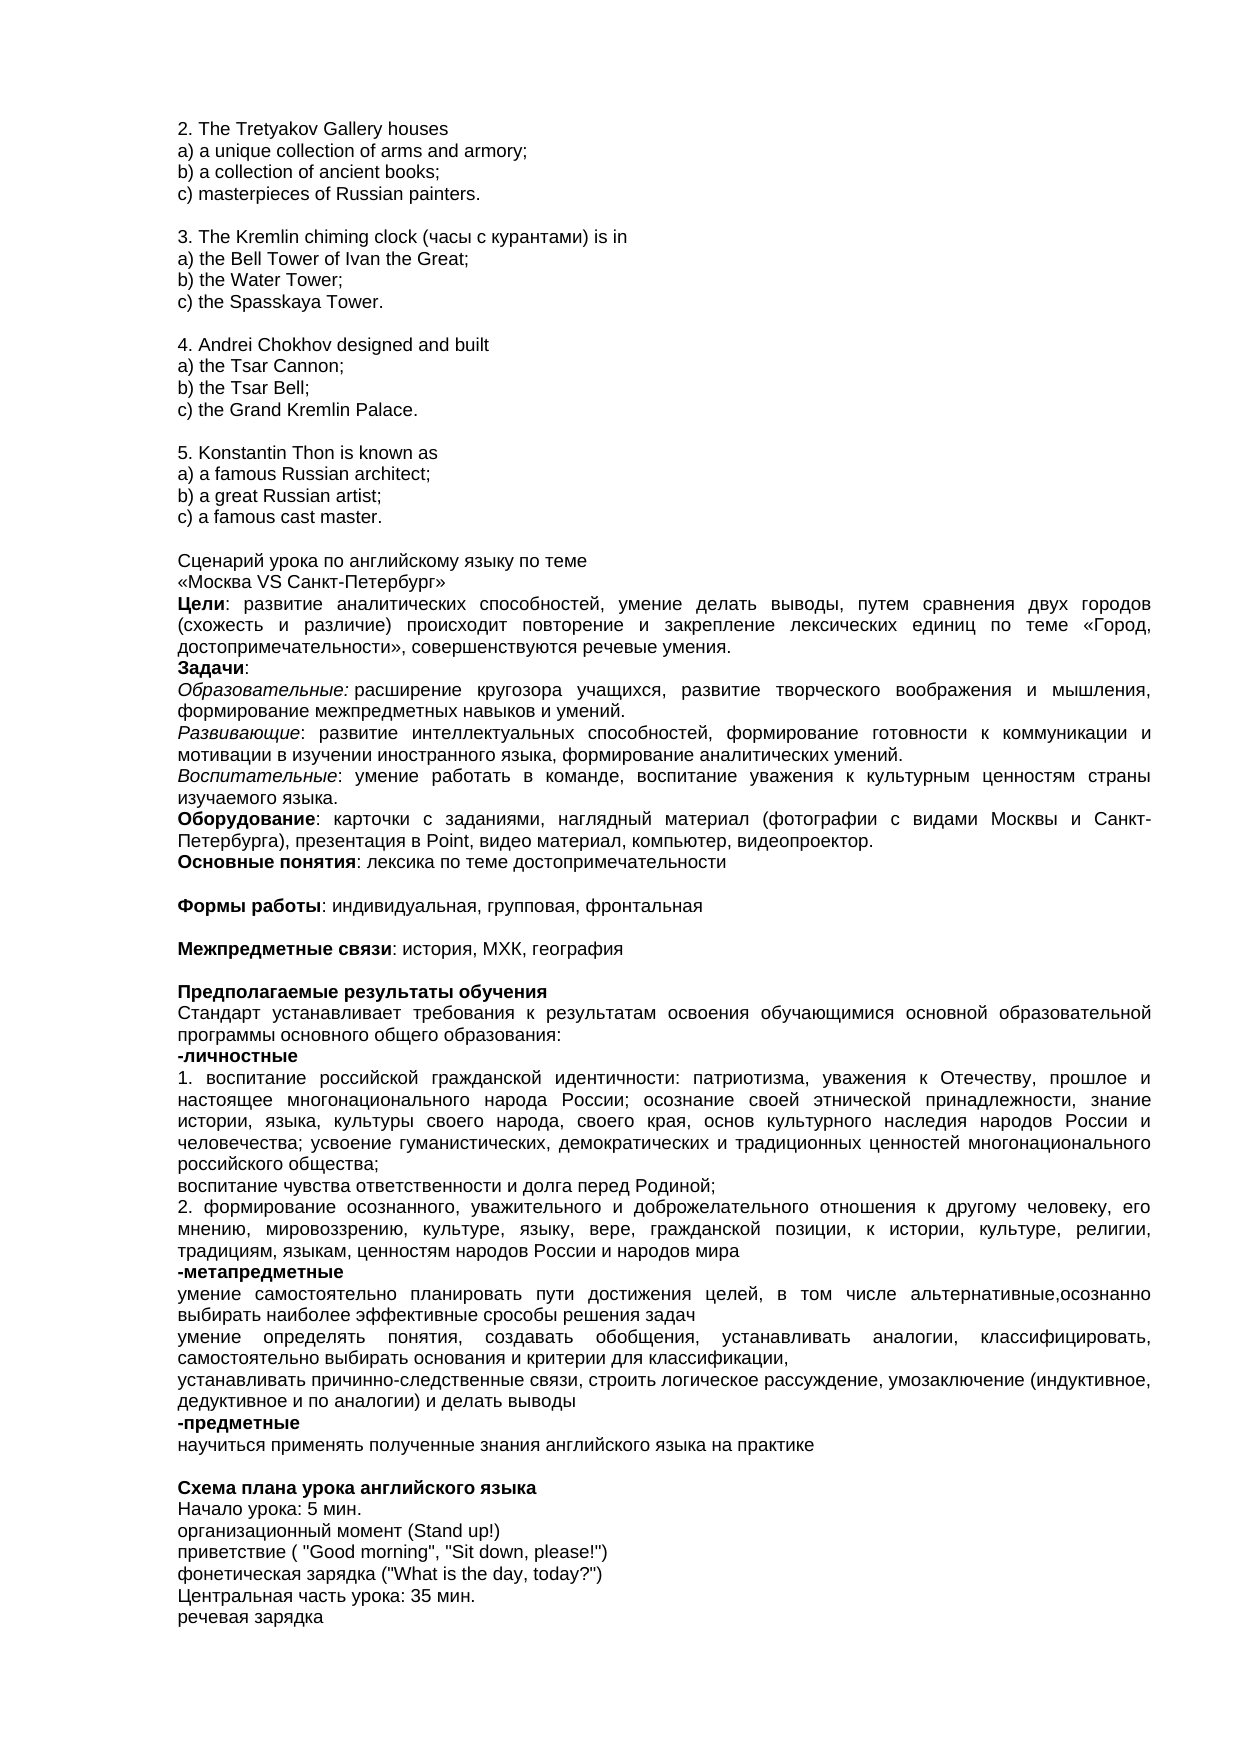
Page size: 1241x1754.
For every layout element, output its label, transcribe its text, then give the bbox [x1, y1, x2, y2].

text Развивающие: развитие интеллектуальных способностей, формирование готовности к коммуникации и мотивации в изучении иностранного языка, формирование аналитических умений. [177, 722, 1152, 765]
text c) the Spasskaya Tower. [177, 291, 1152, 312]
text 4. Andrei Chokhov designed and built [177, 334, 1152, 355]
text Воспитательные: умение работать в команде, воспитание уважения к культурным ценностям страны изучаемого языка. [177, 765, 1152, 808]
text 5. Konstantin Thon is known as [177, 442, 1152, 463]
text -предметные [177, 1412, 1152, 1433]
text c) masterpieces of Russian painters. [177, 183, 1152, 204]
text устанавливать причинно-следственные связи, строить логическое рассуждение, умозаключение (индуктивное, дедуктивное и по аналогии) и делать выводы [177, 1369, 1152, 1412]
text Предполагаемые результаты обучения [177, 981, 1152, 1002]
text a) the Bell Tower of Ivan the Great; [177, 247, 1152, 269]
text a) a unique collection of arms and armory; [177, 140, 1152, 161]
text фонетическая зарядка ("What is the day, today?") [177, 1563, 1152, 1584]
text Стандарт устанавливает требования к результатам освоения обучающимися основной образовательной программы основного общего образования: [177, 1002, 1152, 1045]
text 2. формирование осознанного, уважительного и доброжелательного отношения к другому человеку, его мнению, мировоззрению, культуре, языку, вере, гражданской позиции, к истории, культуре, религии, традициям, языкам, ценностям народов России и народов мира [177, 1196, 1152, 1261]
text Образовательные: расширение кругозора учащихся, развитие творческого воображения и мышления, формирование межпредметных навыков и умений. [177, 679, 1152, 722]
text умение самостоятельно планировать пути достижения целей, в том числе альтернативные,осознанно выбирать наиболее эффективные срособы решения задач [177, 1282, 1152, 1326]
text Основные понятия: лексика по теме достопримечательности [177, 851, 1152, 873]
text Начало урока: 5 мин. [177, 1498, 1152, 1520]
text Межпредметные связи: история, МХК, география [177, 937, 1152, 959]
text Задачи: [177, 657, 1152, 679]
text 2. The Tretyakov Gallery houses [177, 118, 1152, 140]
text a) a famous Russian architect; [177, 463, 1152, 485]
text «Москва VS Санкт-Петербург» [177, 571, 1152, 592]
text -метапредметные [177, 1261, 1152, 1282]
text приветствие ( "Good morning", "Sit down, please!") [177, 1541, 1152, 1563]
text b) a great Russian artist; [177, 485, 1152, 506]
text научиться применять полученные знания английского языка на практике [177, 1433, 1152, 1455]
text 1. воспитание российской гражданской идентичности: патриотизма, уважения к Отечеству, прошлое и настоящее многонационального народа России; осознание своей этнической принадлежности, знание истории, языка, культуры своего народа, своего края, основ культурного наследия народов России и человечества; усвоение гуманистических, демократических и традиционных ценностей многонационального российского общества; [177, 1067, 1152, 1175]
text Центральная часть урока: 35 мин. [177, 1584, 1152, 1606]
text c) the Grand Kremlin Palace. [177, 398, 1152, 420]
text умение определять понятия, создавать обобщения, устанавливать аналогии, классифицировать, самостоятельно выбирать основания и критерии для классификации, [177, 1326, 1152, 1369]
text воспитание чувства ответственности и долга перед Родиной; [177, 1175, 1152, 1196]
text Схема плана урока английского языка [177, 1477, 1152, 1498]
text организационный момент (Stand up!) [177, 1520, 1152, 1541]
text -личностные [177, 1045, 1152, 1067]
text 3. The Kremlin chiming clock (часы с курантами) is in [177, 226, 1152, 247]
text b) a collection of ancient books; [177, 161, 1152, 183]
text b) the Water Tower; [177, 269, 1152, 291]
text c) a famous cast master. [177, 506, 1152, 528]
text речевая зарядка [177, 1606, 1152, 1627]
text Цели: развитие аналитических способностей, умение делать выводы, путем сравнения двух городов (схожесть и различие) происходит повторение и закрепление лексических единиц по теме «Город, достопримечательности», совершенствуются речевые умения. [177, 592, 1152, 657]
text Оборудование: карточки с заданиями, наглядный материал (фотографии с видами Москвы и Санкт-Петербурга), презентация в Point, видео материал, компьютер, видеопроектор. [177, 808, 1152, 851]
text b) the Tsar Bell; [177, 377, 1152, 398]
text Формы работы: индивидуальная, групповая, фронтальная [177, 894, 1152, 916]
text a) the Tsar Cannon; [177, 355, 1152, 377]
text Сценарий урока по английскому языку по теме [177, 549, 1152, 571]
